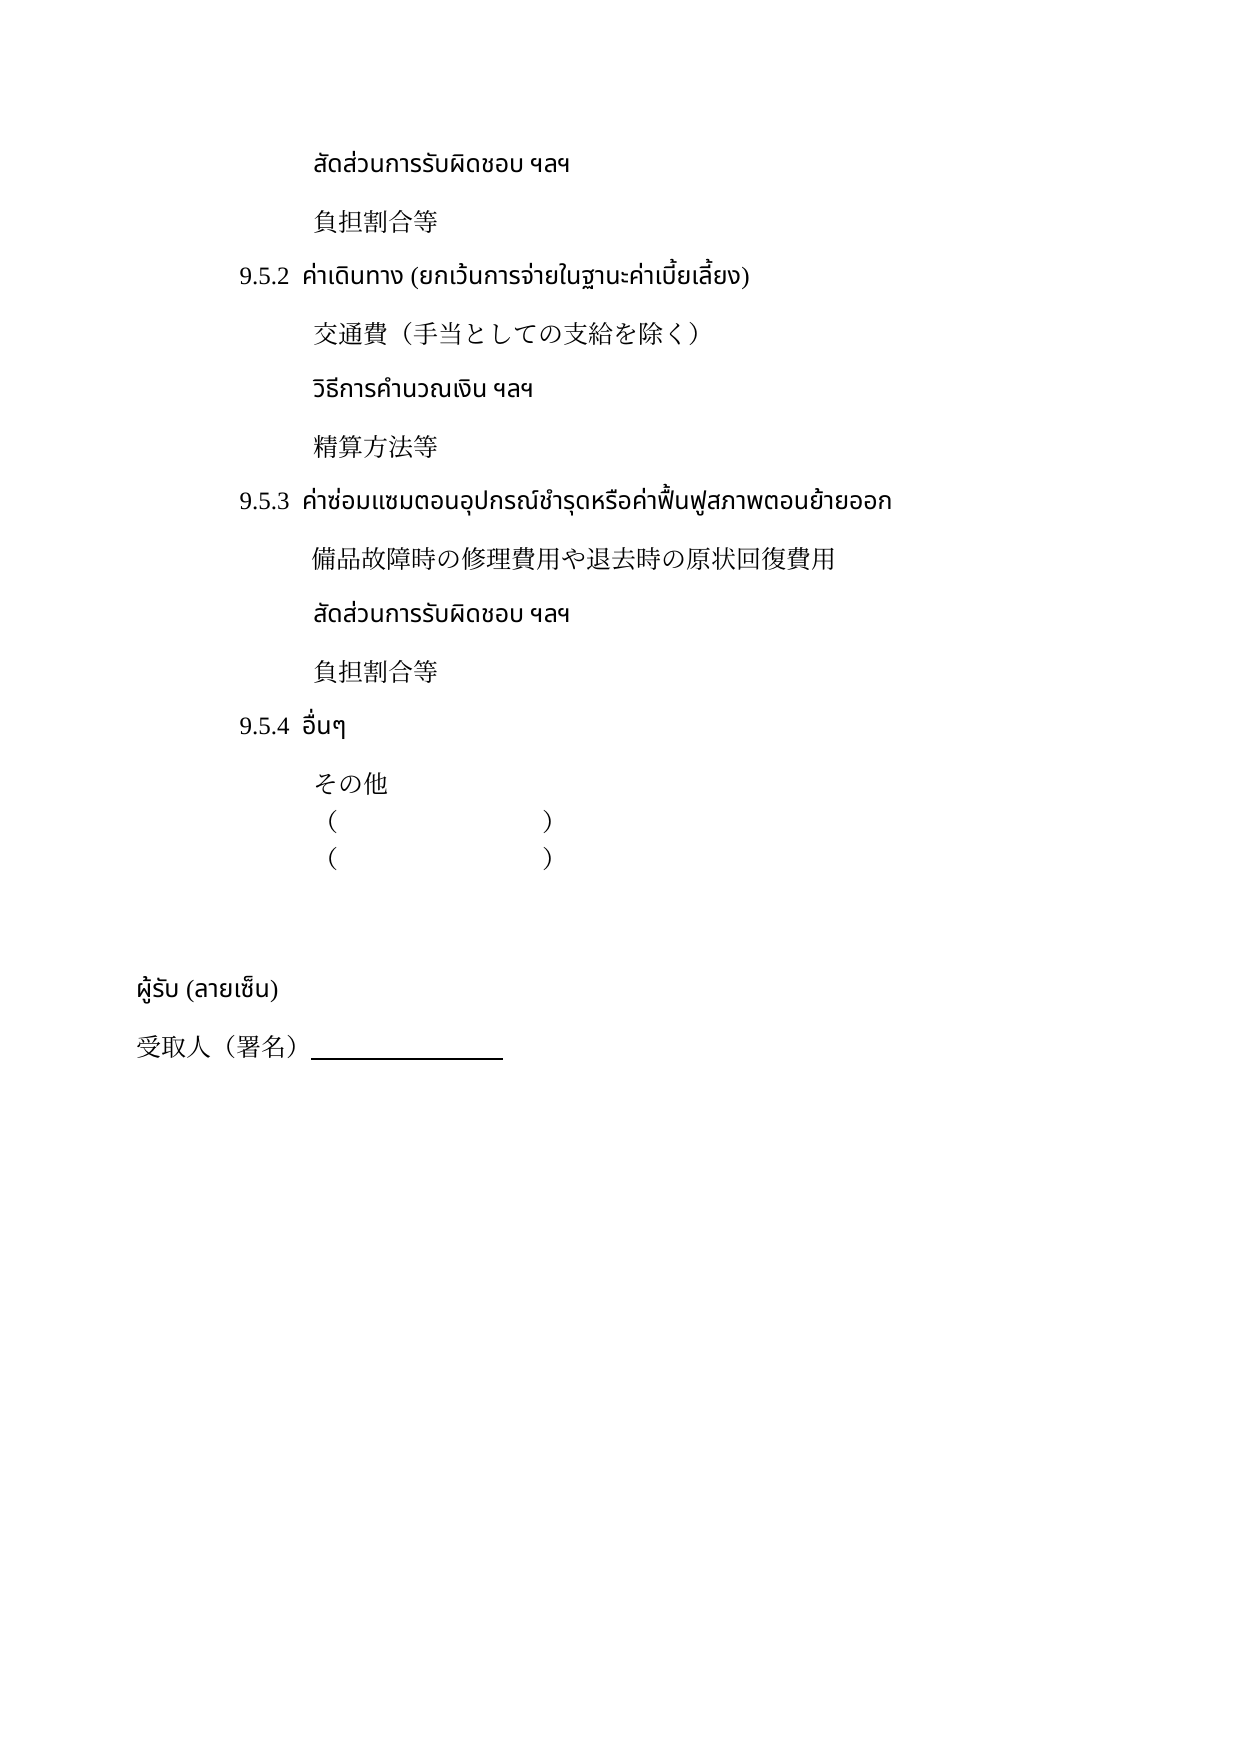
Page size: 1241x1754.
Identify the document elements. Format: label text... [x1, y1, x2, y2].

text その他 [223, 764, 1104, 802]
text 負担割合等 [136, 652, 1104, 689]
text ผู้รับ (ลายเซ็น) [136, 952, 1104, 1027]
text 9.5.2 ค่าเดินทาง (ยกเว้นการจ่ายในฐานะค่าเบี้ยเลี้ยง) [136, 239, 1104, 314]
text 9.5.4 อื่นๆ [136, 689, 1104, 764]
text （ ） [136, 839, 1104, 877]
text สัดส่วนการรับผิดชอบ ฯลฯ [181, 577, 1104, 652]
text 9.5.3 ค่าซ่อมแซมตอนอุปกรณ์ชำรุดหรือค่าฟื้นฟูสภาพตอนย้ายออก [136, 464, 1104, 539]
text 備品故障時の修理費用や退去時の原状回復費用 [207, 539, 1104, 577]
text วิธีการคำนวณเงิน ฯลฯ [181, 352, 1104, 427]
text 精算方法等 [181, 427, 1104, 464]
text 交通費（手当としての支給を除く） [223, 314, 1104, 352]
text 負担割合等 [181, 202, 1104, 239]
text สัดส่วนการรับผิดชอบ ฯลฯ [181, 127, 1104, 202]
text （ ） [181, 802, 1104, 839]
text 受取人（署名） [136, 1027, 1104, 1064]
